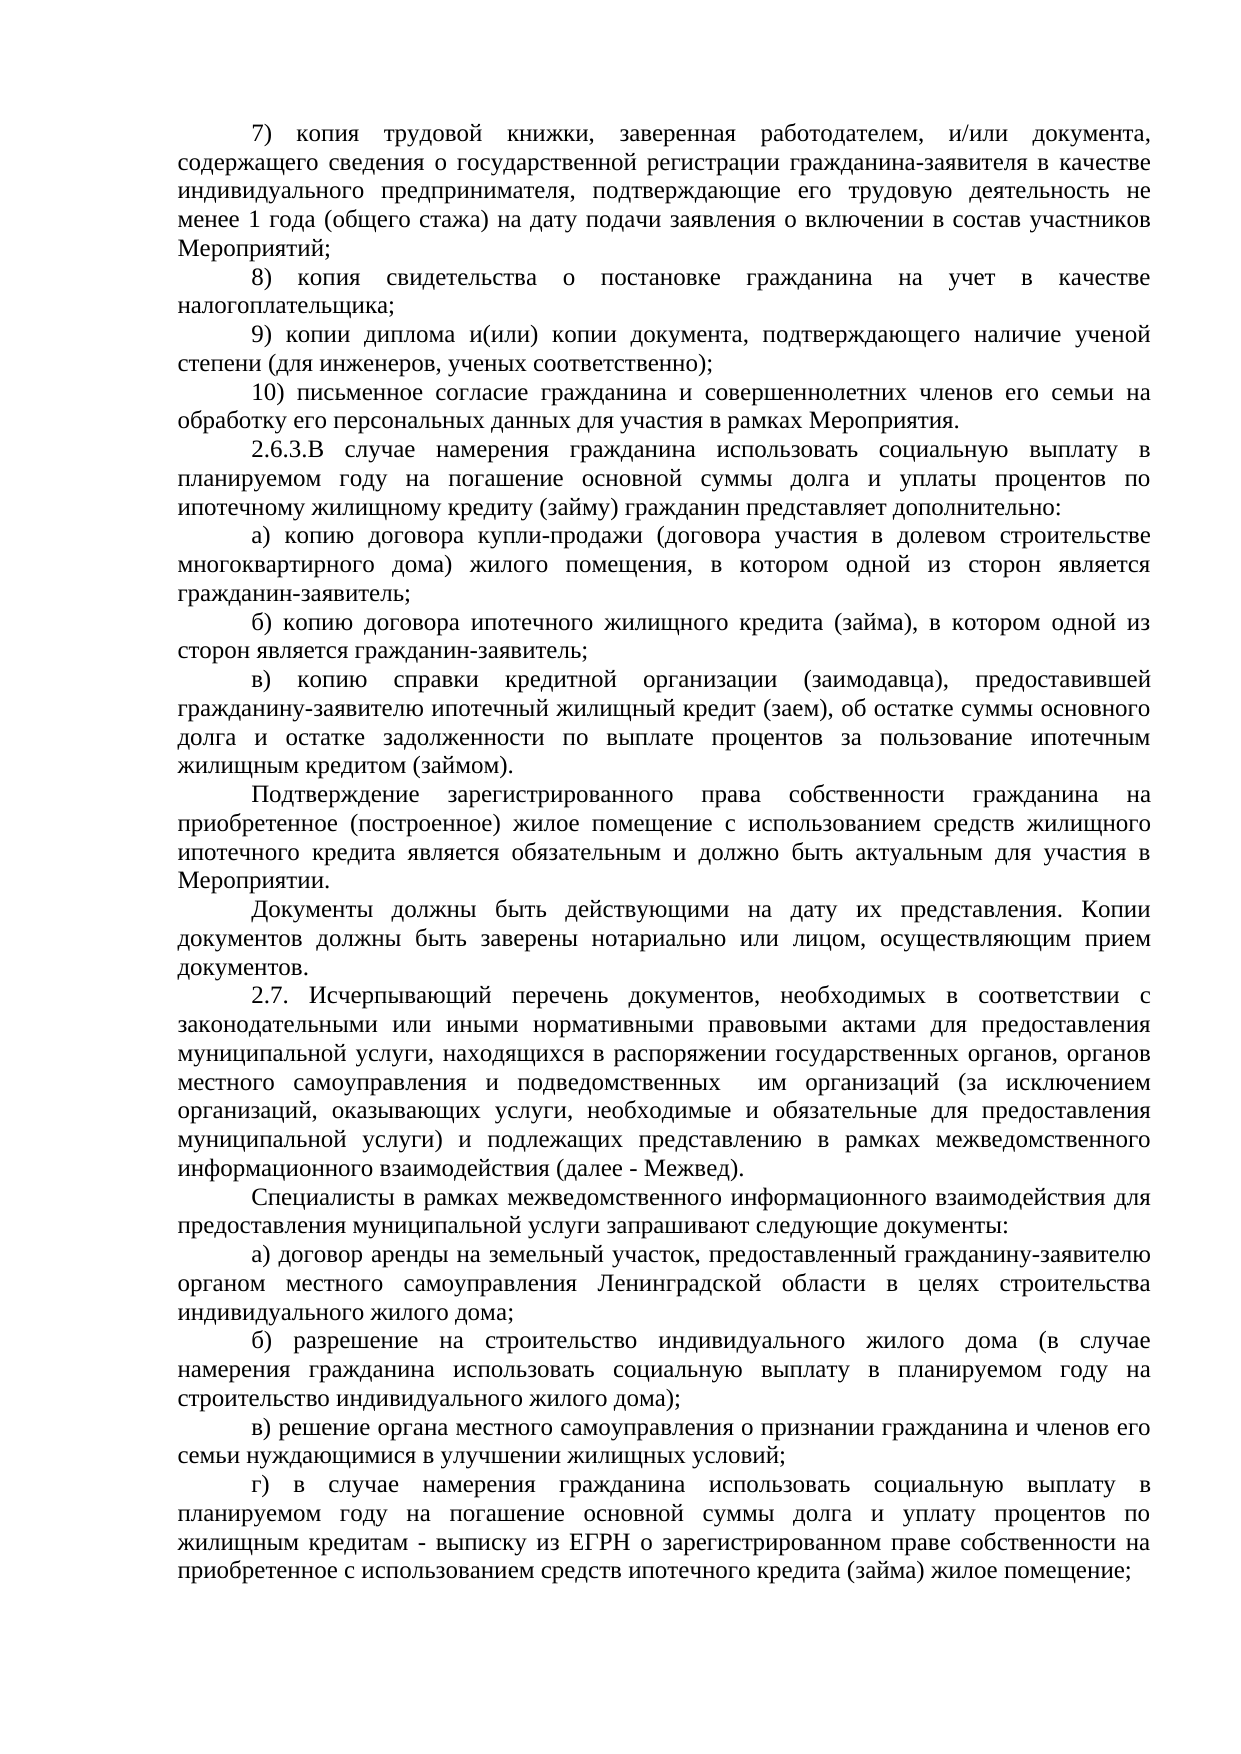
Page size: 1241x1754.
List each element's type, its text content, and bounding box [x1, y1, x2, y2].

text Подтверждение зарегистрированного права собственности гражданина на приобретенное (построенное) жилое помещение с использованием средств жилищного ипотечного кредита является обязательным и должно быть актуальным для участия в Мероприятии. [177, 779, 1152, 894]
text в) решение органа местного самоуправления о признании гражданина и членов его семьи нуждающимися в улучшении жилищных условий; [177, 1412, 1152, 1469]
text б) копию договора ипотечного жилищного кредита (займа), в котором одной из сторон является гражданин-заявитель; [177, 607, 1152, 664]
text 2.6.3.В случае намерения гражданина использовать социальную выплату в планируемом году на погашение основной суммы долга и уплаты процентов по ипотечному жилищному кредиту (займу) гражданин представляет дополнительно: [177, 434, 1152, 521]
text а) копию договора купли-продажи (договора участия в долевом строительстве многоквартирного дома) жилого помещения, в котором одной из сторон является гражданин-заявитель; [177, 521, 1152, 607]
text б) разрешение на строительство индивидуального жилого дома (в случае намерения гражданина использовать социальную выплату в планируемом году на строительство индивидуального жилого дома); [177, 1326, 1152, 1412]
text а) договор аренды на земельный участок, предоставленный гражданину-заявителю органом местного самоуправления Ленинградской области в целях строительства индивидуального жилого дома; [177, 1239, 1152, 1326]
text г) в случае намерения гражданина использовать социальную выплату в планируемом году на погашение основной суммы долга и уплату процентов по жилищным кредитам - выписку из ЕГРН о зарегистрированном праве собственности на приобретенное с использованием средств ипотечного кредита (займа) жилое помещение; [177, 1469, 1152, 1584]
text 10) письменное согласие гражданина и совершеннолетних членов его семьи на обработку его персональных данных для участия в рамках Мероприятия. [177, 377, 1152, 434]
text Специалисты в рамках межведомственного информационного взаимодействия для предоставления муниципальной услуги запрашивают следующие документы: [177, 1182, 1152, 1239]
text в) копию справки кредитной организации (заимодавца), предоставившей гражданину-заявителю ипотечный жилищный кредит (заем), об остатке суммы основного долга и остатке задолженности по выплате процентов за пользование ипотечным жилищным кредитом (займом). [177, 664, 1152, 779]
text 2.7. Исчерпывающий перечень документов, необходимых в соответствии с законодательными или иными нормативными правовыми актами для предоставления муниципальной услуги, находящихся в распоряжении государственных органов, органов местного самоуправления и подведомственных им организаций (за исключением организаций, оказывающих услуги, необходимые и обязательные для предоставления муниципальной услуги) и подлежащих представлению в рамках межведомственного информационного взаимодействия (далее - Межвед). [177, 981, 1152, 1182]
text 7) копия трудовой книжки, заверенная работодателем, и/или документа, содержащего сведения о государственной регистрации гражданина-заявителя в качестве индивидуального предпринимателя, подтверждающие его трудовую деятельность не менее 1 года (общего стажа) на дату подачи заявления о включении в состав участников Мероприятий; [177, 118, 1152, 262]
text 8) копия свидетельства о постановке гражданина на учет в качестве налогоплательщика; [177, 262, 1152, 319]
text 9) копии диплома и(или) копии документа, подтверждающего наличие ученой степени (для инженеров, ученых соответственно); [177, 319, 1152, 377]
text Документы должны быть действующими на дату их представления. Копии документов должны быть заверены нотариально или лицом, осуществляющим прием документов. [177, 894, 1152, 981]
